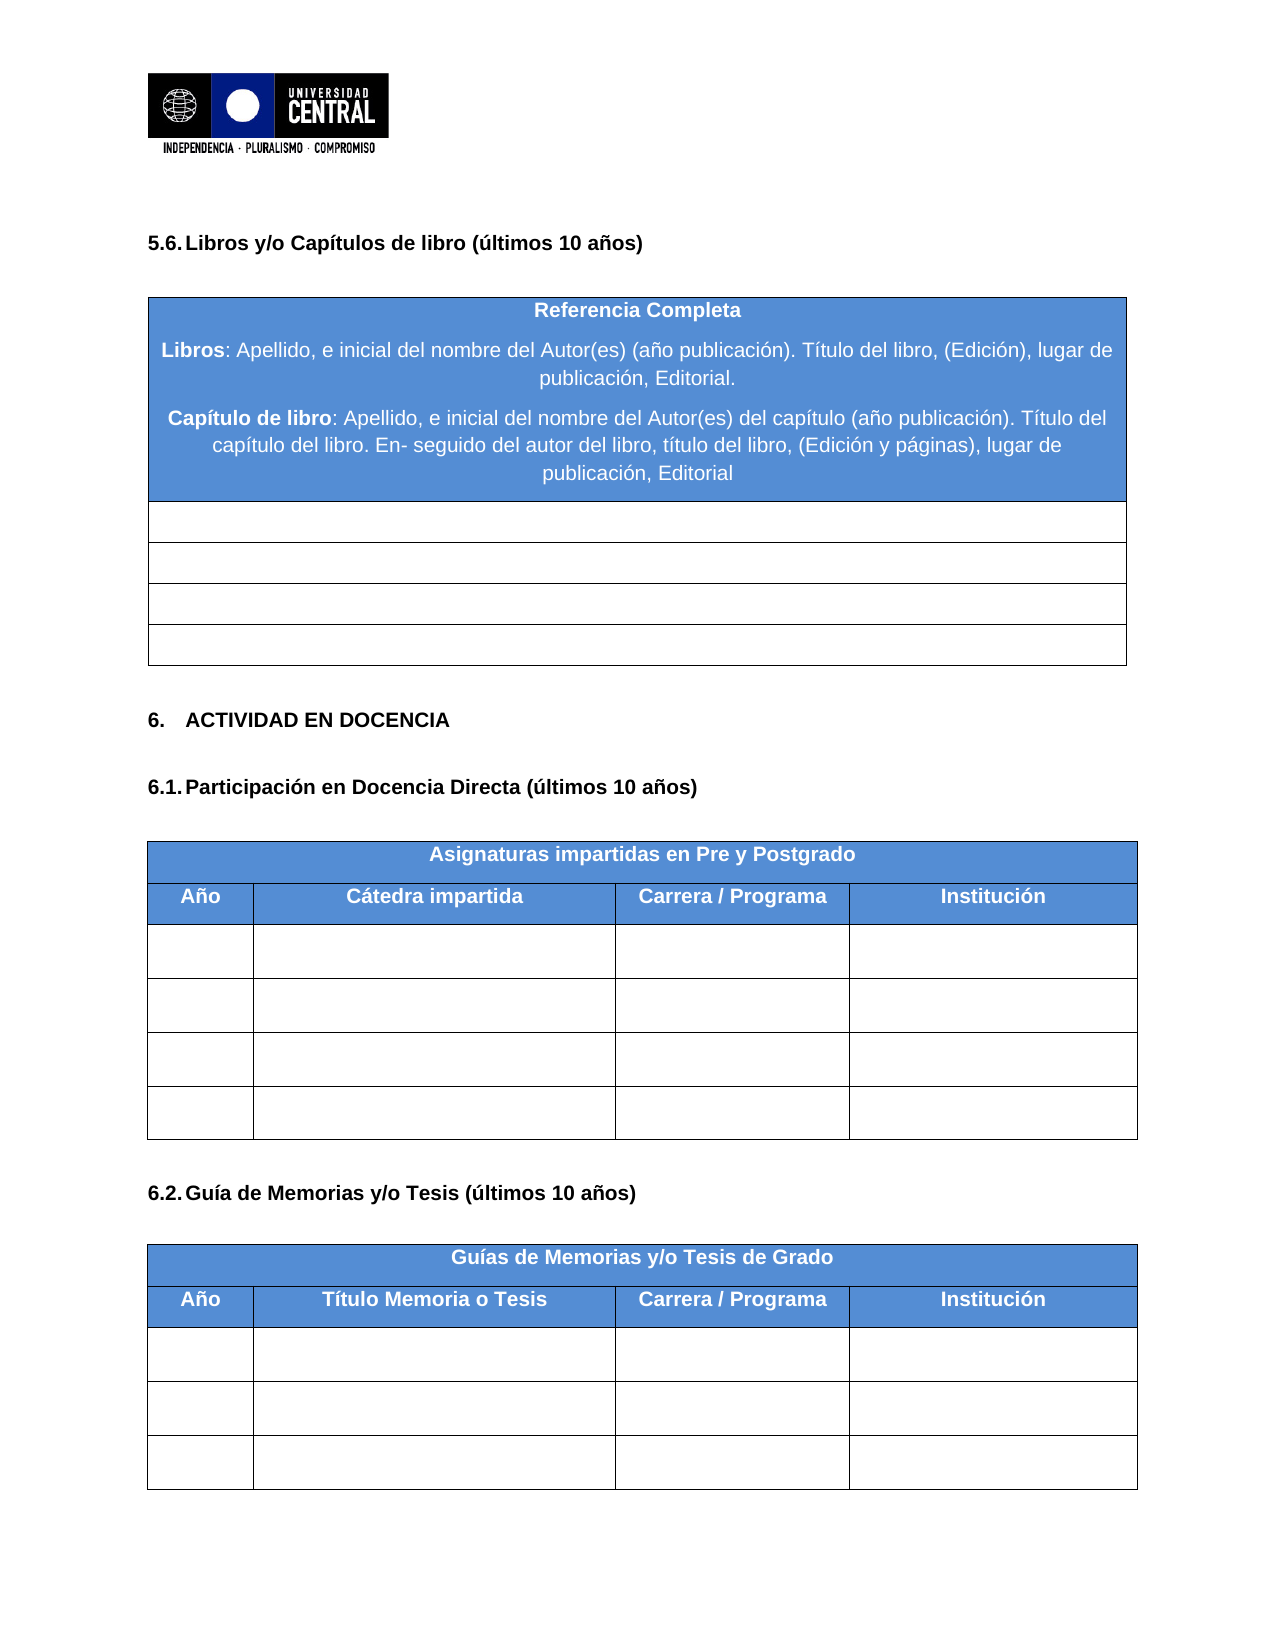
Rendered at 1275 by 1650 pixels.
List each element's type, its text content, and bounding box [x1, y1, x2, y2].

table_cell Título Memoria o Tesis [254, 1287, 615, 1327]
table_cell [254, 1436, 615, 1488]
list ACTIVIDAD EN DOCENCIA [148, 708, 1127, 732]
table_cell [148, 1382, 253, 1434]
table_cell [254, 1033, 615, 1086]
table_cell [616, 1436, 849, 1488]
table_cell [148, 1087, 253, 1139]
table_cell [148, 1436, 253, 1488]
list Guía de Memorias y/o Tesis (últimos 10 años) [148, 1180, 1127, 1204]
table_cell [616, 1382, 849, 1434]
table_cell [149, 584, 1126, 624]
list Participación en Docencia Directa (últimos 10 años) [148, 775, 1127, 799]
table_cell Cátedra impartida [254, 884, 615, 924]
table_cell Carrera / Programa [616, 1287, 849, 1327]
table_cell [254, 925, 615, 978]
table_cell [254, 979, 615, 1032]
table_header Guías de Memorias y/o Tesis de Grado [148, 1245, 1137, 1286]
picture [147, 73, 389, 160]
table_cell [149, 543, 1126, 583]
table_cell Año [148, 884, 253, 924]
table_cell [148, 979, 253, 1032]
table_cell [616, 979, 849, 1032]
table_cell [850, 1382, 1137, 1434]
table_cell [850, 1328, 1137, 1381]
table_cell [149, 502, 1126, 542]
table_cell [616, 1033, 849, 1086]
table_cell [850, 1087, 1137, 1139]
table_cell [850, 925, 1137, 978]
table_cell [148, 1328, 253, 1381]
table_cell Año [148, 1287, 253, 1327]
list Libros y/o Capítulos de libro (últimos 10 años) [148, 230, 1127, 254]
table_cell [254, 1087, 615, 1139]
table_cell [616, 1087, 849, 1139]
table_cell [254, 1328, 615, 1381]
table_cell Institución [850, 1287, 1137, 1327]
table_header Asignaturas impartidas en Pre y Postgrado [148, 842, 1137, 883]
table_cell [616, 925, 849, 978]
table_cell [850, 979, 1137, 1032]
table_cell [850, 1436, 1137, 1488]
table_cell Carrera / Programa [616, 884, 849, 924]
table_cell [616, 1328, 849, 1381]
table_cell [148, 925, 253, 978]
table_cell [148, 1033, 253, 1086]
table_cell Institución [850, 884, 1137, 924]
table_cell [254, 1382, 615, 1434]
table_header Referencia Completa Libros: Apellido, e inicial del nombre del Autor(es) (año publicación). Título del libro, (Edición), lugar de publicación, Editorial. Capítulo de libro: Apellido, e inicial del nombre del Autor(es) del capítulo (año publicación). Título del capítulo del libro. En- seguido del autor del libro, título del libro, (Edición y páginas), lugar de publicación, Editorial [149, 298, 1126, 501]
table_cell [149, 625, 1126, 665]
table_cell [850, 1033, 1137, 1086]
